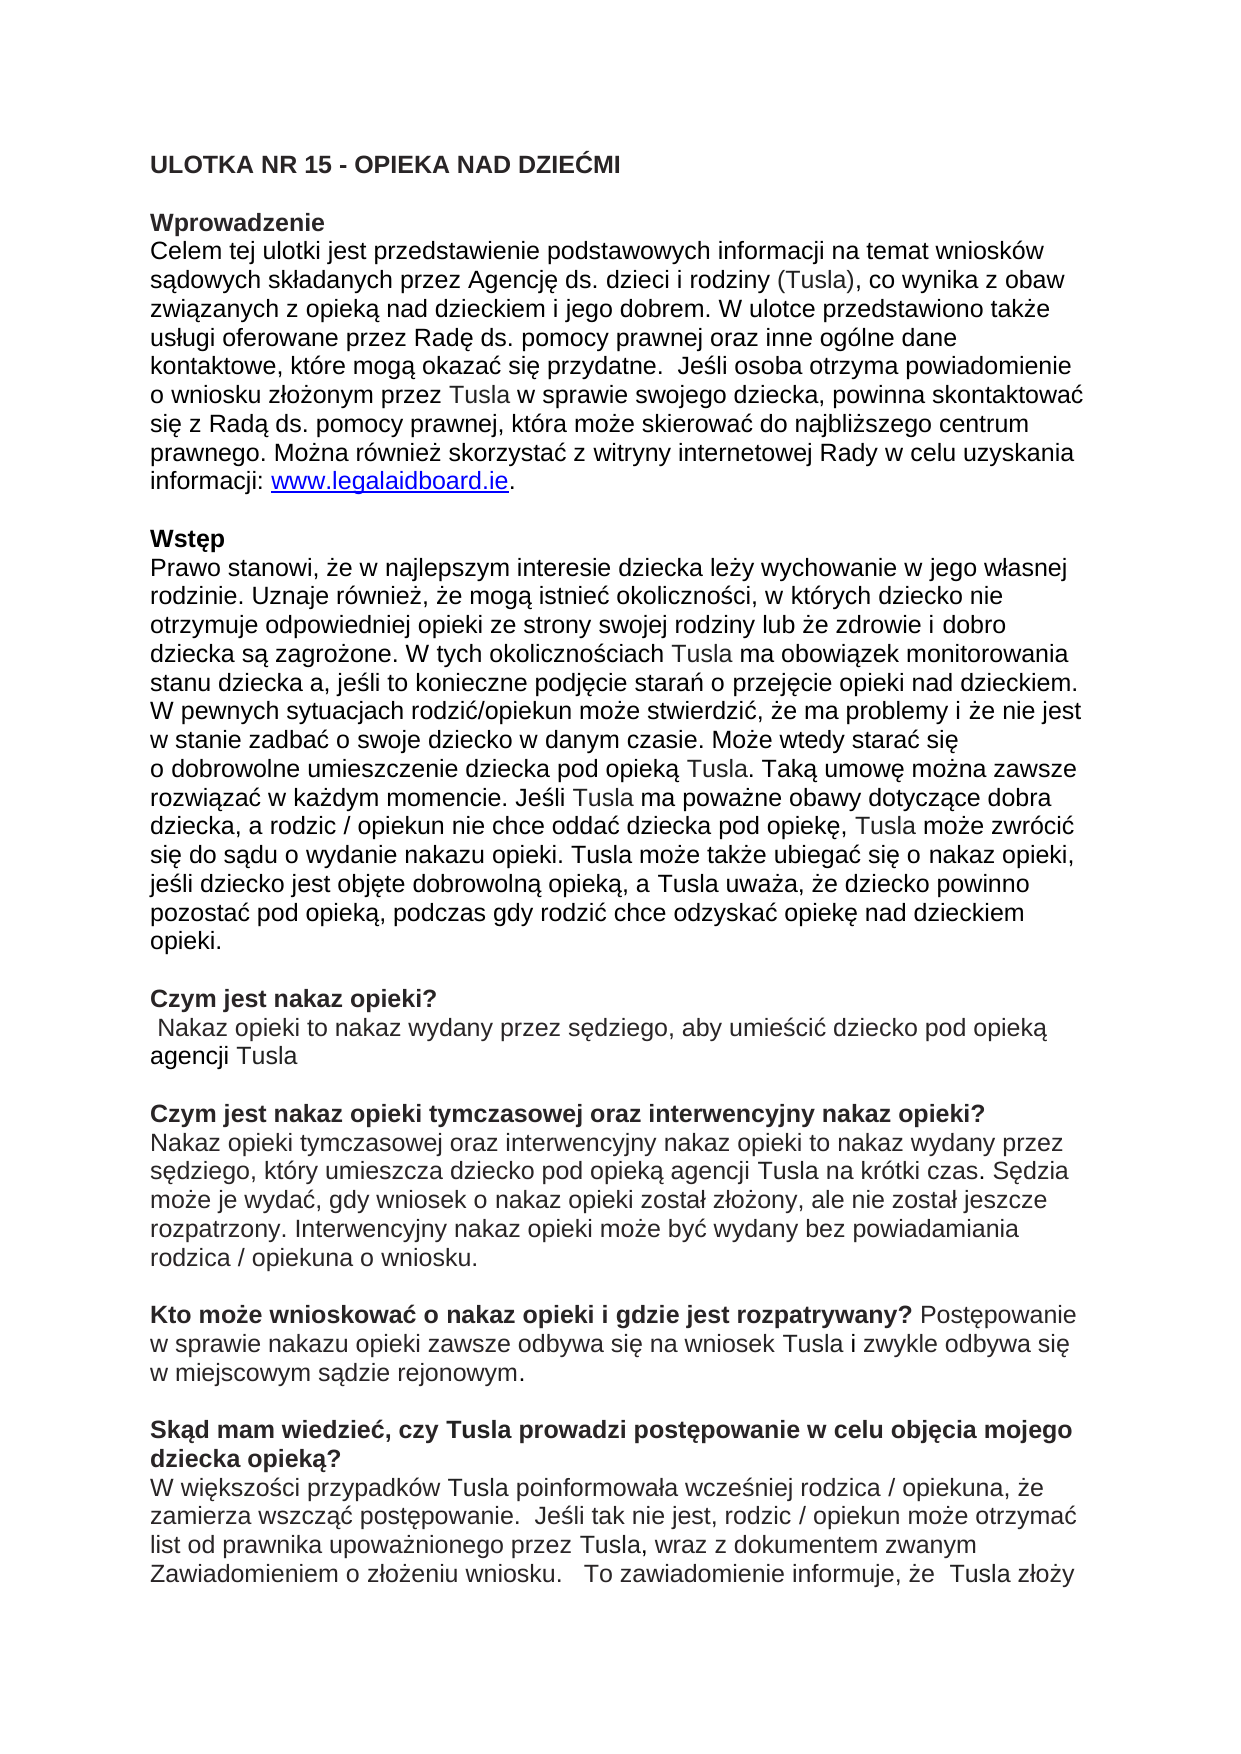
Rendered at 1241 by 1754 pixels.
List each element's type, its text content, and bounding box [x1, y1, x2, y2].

text Celem tej ulotki jest przedstawienie podstawowych informacji na temat wniosków sądowych składanych przez Agencję ds. dzieci i rodziny (Tusla), co wynika z obaw związanych z opieką nad dzieckiem i jego dobrem. W ulotce przedstawiono także usługi oferowane przez Radę ds. pomocy prawnej oraz inne ogólne dane kontaktowe, które mogą okazać się przydatne. Jeśli osoba otrzyma powiadomienie o wniosku złożonym przez Tusla w sprawie swojego dziecka, powinna skontaktować się z Radą ds. pomocy prawnej, która może skierować do najbliższego centrum prawnego. Można również skorzystać z witryny internetowej Rady w celu uzyskania informacji: www.legalaidboard.ie. [150, 236, 1090, 495]
text Nakaz opieki tymczasowej oraz interwencyjny nakaz opieki to nakaz wydany przez sędziego, który umieszcza dziecko pod opieką agencji Tusla na krótki czas. Sędzia może je wydać, gdy wniosek o nakaz opieki został złożony, ale nie został jeszcze rozpatrzony. Interwencyjny nakaz opieki może być wydany bez powiadamiania rodzica / opiekuna o wniosku. [150, 1127, 1090, 1271]
text ULOTKA NR 15 - OPIEKA NAD DZIEĆMI [150, 150, 1090, 179]
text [150, 1472, 1090, 1587]
text Prawo stanowi, że w najlepszym interesie dziecka leży wychowanie w jego własnej rodzinie. Uznaje również, że mogą istnieć okoliczności, w których dziecko nie otrzymuje odpowiedniej opieki ze strony swojej rodziny lub że zdrowie i dobro dziecka są zagrożone. W tych okolicznościach Tusla ma obowiązek monitorowania stanu dziecka a, jeśli to konieczne podjęcie starań o przejęcie opieki nad dzieckiem. W pewnych sytuacjach rodzić/opiekun może stwierdzić, że ma problemy i że nie jest w stanie zadbać o swoje dziecko w danym czasie. Może wtedy starać się o dobrowolne umieszczenie dziecka pod opieką Tusla. Taką umowę można zawsze rozwiązać w każdym momencie. Jeśli Tusla ma poważne obawy dotyczące dobra dziecka, a rodzic / opiekun nie chce oddać dziecka pod opiekę, Tusla może zwrócić się do sądu o wydanie nakazu opieki. Tusla może także ubiegać się o nakaz opieki, jeśli dziecko jest objęte dobrowolną opieką, a Tusla uważa, że dziecko powinno pozostać pod opieką, podczas gdy rodzić chce odzyskać opiekę nad dzieckiem opieki. [150, 552, 1090, 955]
text Wprowadzenie [150, 207, 1090, 236]
text Czym jest nakaz opieki tymczasowej oraz interwencyjny nakaz opieki? [150, 1099, 1090, 1127]
text Skąd mam wiedzieć, czy Tusla prowadzi postępowanie w celu objęcia mojego dziecka opieką? [150, 1415, 1090, 1472]
text Czym jest nakaz opieki? [150, 984, 1090, 1012]
text Wstęp [150, 524, 1090, 552]
text Kto może wnioskować o nakaz opieki i gdzie jest rozpatrywany? Postępowanie w sprawie nakazu opieki zawsze odbywa się na wniosek Tusla i zwykle odbywa się w miejscowym sądzie rejonowym. [150, 1300, 1090, 1386]
text Nakaz opieki to nakaz wydany przez sędziego, aby umieścić dziecko pod opieką agencji Tusla [150, 1012, 1090, 1070]
